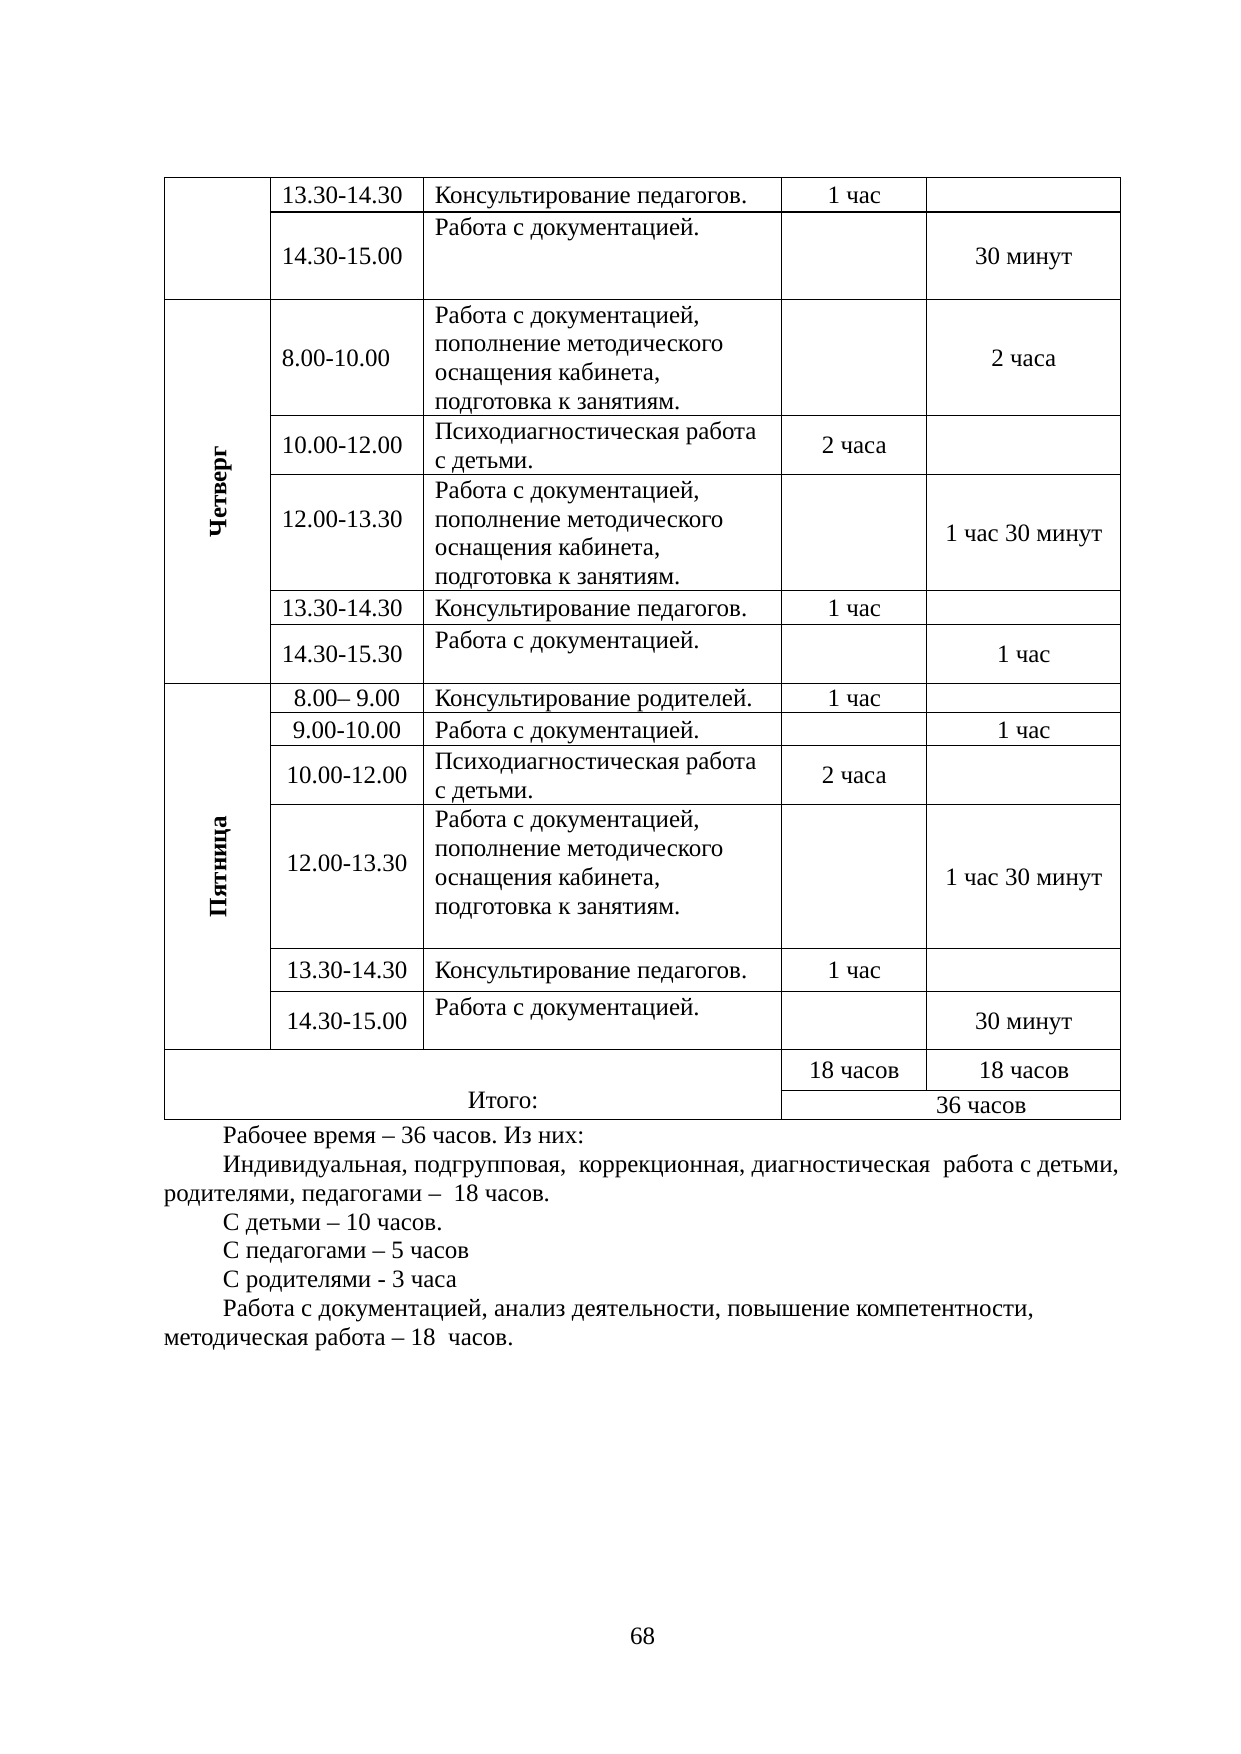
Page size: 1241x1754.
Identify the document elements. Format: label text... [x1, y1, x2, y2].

table_cell 1 час [782, 949, 926, 991]
table_cell 1 час [927, 625, 1120, 682]
table_cell 36 часов [782, 1091, 1120, 1119]
table_cell Работа с документацией, пополнение методического оснащения кабинета, подготовка к занятиям. [424, 805, 781, 948]
text С педагогами – 5 часов [163, 1235, 1122, 1264]
table_cell [782, 300, 926, 415]
table_cell [927, 684, 1120, 712]
table_cell 10.00-12.00 [271, 746, 423, 803]
table_cell 2 часа [927, 300, 1120, 415]
text Индивидуальная, подгрупповая, коррекционная, диагностическая работа с детьми, родителями, педагогами – 18 часов. [163, 1149, 1122, 1207]
table_cell 1 час [782, 178, 926, 211]
table_cell [782, 992, 926, 1049]
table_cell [424, 300, 781, 415]
table_cell 1 час 30 минут [927, 805, 1120, 948]
table_cell Пятница [165, 684, 270, 1049]
table_cell [927, 591, 1120, 624]
text С родителями - 3 часа [163, 1264, 1122, 1293]
table_cell 10.00-12.00 [271, 416, 423, 474]
table_cell 8.00-10.00 [271, 300, 423, 415]
table_cell [782, 625, 926, 682]
table_cell 18 часов [927, 1050, 1120, 1089]
table_cell [927, 746, 1120, 803]
table_cell 18 часов [782, 1050, 926, 1089]
table_cell Психодиагностическая работа с детьми. [424, 746, 781, 803]
table_cell 1 час [782, 684, 926, 712]
table_cell Консультирование педагогов. [424, 591, 781, 624]
table_cell 13.30-14.30 [271, 178, 423, 211]
table_cell 2 часа [782, 416, 926, 474]
table_cell 2 часа [782, 746, 926, 803]
text Работа с документацией, анализ деятельности, повышение компетентности, методическая работа – 18 часов. [163, 1293, 1122, 1350]
table_cell [927, 178, 1120, 211]
table_cell [782, 713, 926, 745]
table_cell Работа с документацией. [424, 213, 781, 299]
table_cell [782, 213, 926, 299]
table_cell 13.30-14.30 [271, 591, 423, 624]
table_cell 30 минут [927, 213, 1120, 299]
table_cell Четверг [165, 300, 270, 682]
table_cell Консультирование родителей. [424, 684, 781, 712]
table_cell 9.00-10.00 [271, 713, 423, 745]
table_cell Работа с документацией, пополнение методического оснащения кабинета, подготовка к занятиям. [424, 475, 781, 590]
table_cell 14.30-15.00 [271, 992, 423, 1049]
table_cell Работа с документацией. [424, 992, 781, 1049]
table_cell 12.00-13.30 [271, 805, 423, 948]
table_cell [782, 475, 926, 590]
table_cell Работа с документацией. [424, 625, 781, 682]
table_cell Работа с документацией. [424, 713, 781, 745]
table_cell 8.00– 9.00 [271, 684, 423, 712]
table_cell Консультирование педагогов. [424, 178, 781, 211]
table_cell 1 час [782, 591, 926, 624]
table_cell 1 час [927, 713, 1120, 745]
table_cell [782, 805, 926, 948]
table_cell Итого: [165, 1050, 781, 1119]
table_cell 14.30-15.00 [271, 213, 423, 299]
table_cell 13.30-14.30 [271, 949, 423, 991]
table_cell 30 минут [927, 992, 1120, 1049]
text Рабочее время – 36 часов. Из них: [163, 1120, 1122, 1149]
table_cell Психодиагностическая работа с детьми. [424, 416, 781, 474]
table_cell [927, 416, 1120, 474]
text С детьми – 10 часов. [163, 1207, 1122, 1235]
table_cell 12.00-13.30 [271, 475, 423, 590]
table_cell [927, 949, 1120, 991]
table_cell 1 час 30 минут [927, 475, 1120, 590]
table_cell Консультирование педагогов. [424, 949, 781, 991]
table_cell 14.30-15.30 [271, 625, 423, 682]
